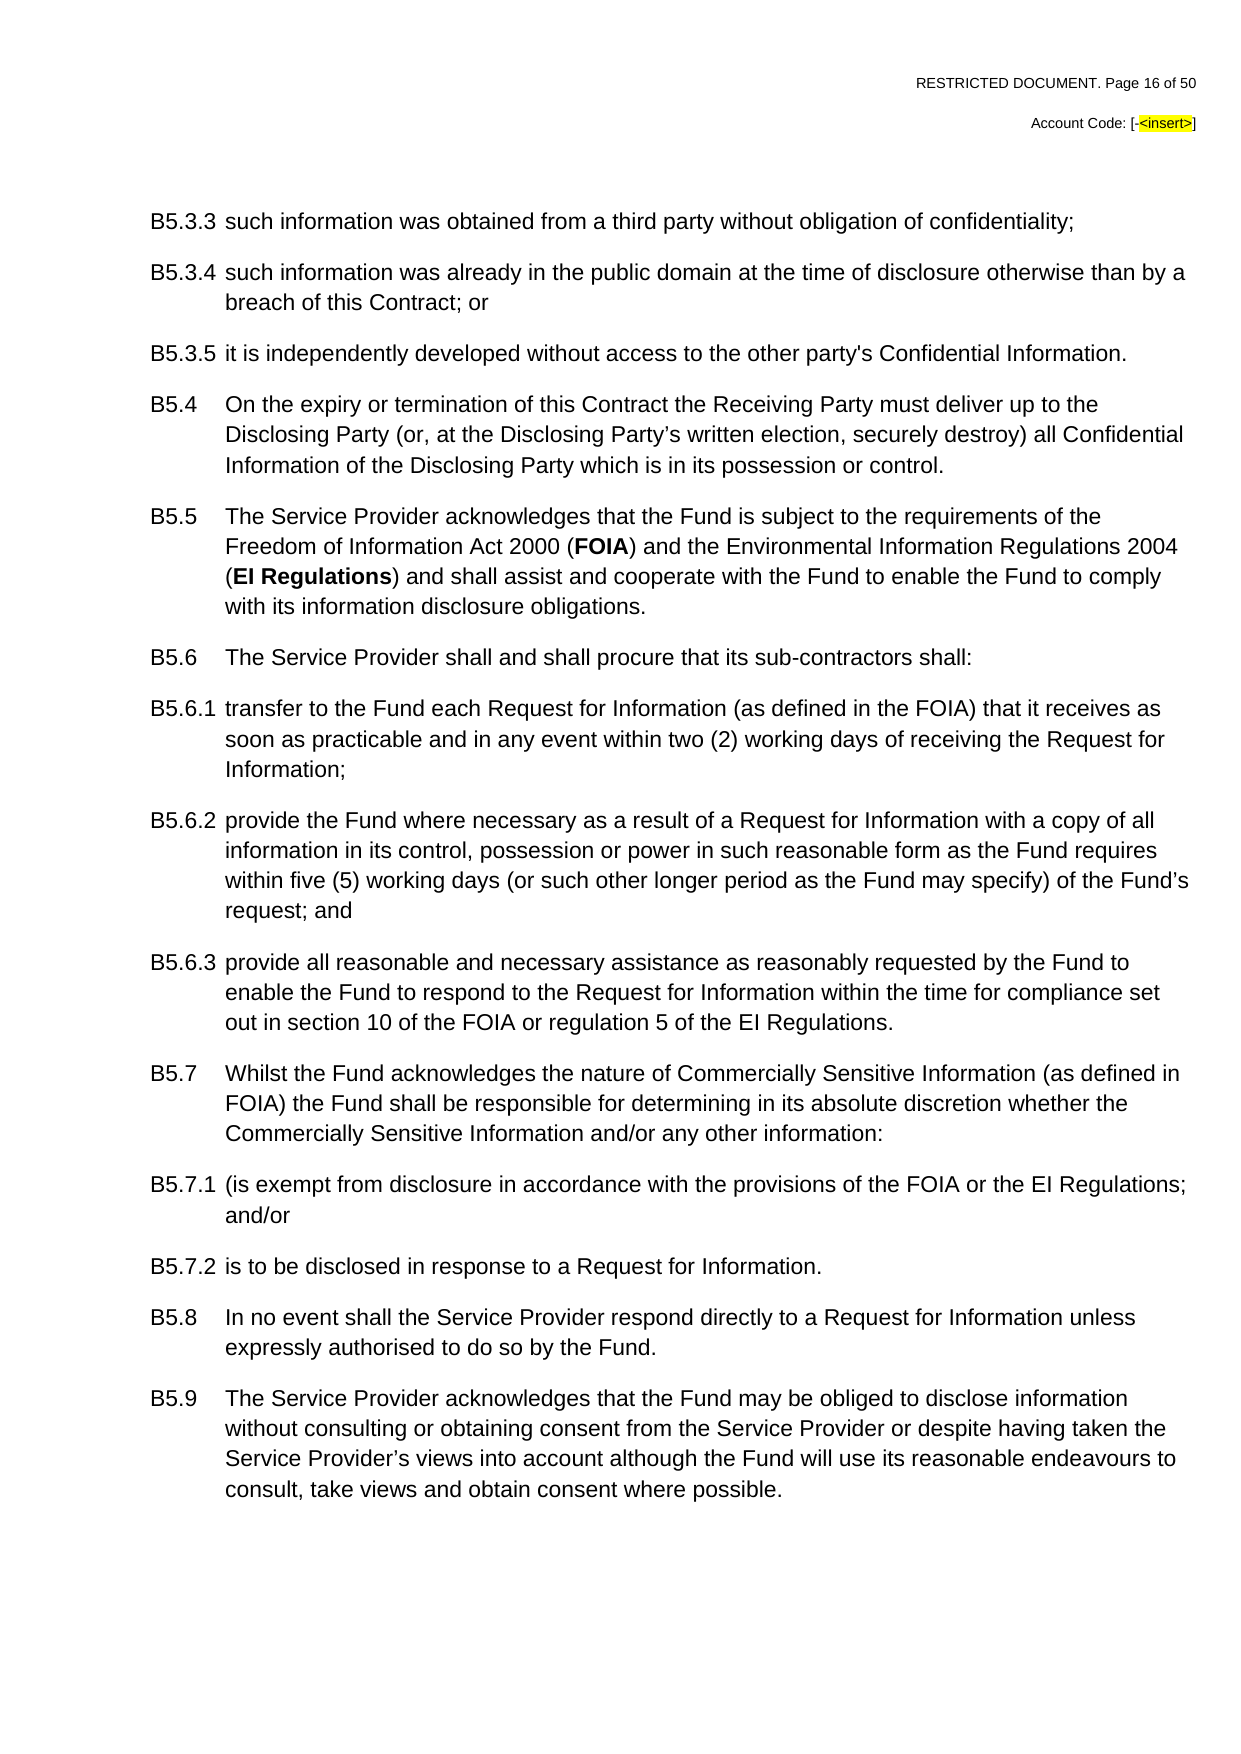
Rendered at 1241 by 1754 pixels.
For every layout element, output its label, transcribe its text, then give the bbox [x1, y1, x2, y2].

text B5.7 Whilst the Fund acknowledges the nature of Commercially Sensitive Information (as defined in FOIA) the Fund shall be responsible for determining in its absolute discretion whether the Commercially Sensitive Information and/or any other information: [150, 1060, 1196, 1147]
text B5.3.3 such information was obtained from a third party without obligation of confidentiality; [150, 208, 1196, 234]
text B5.7.1 (is exempt from disclosure in accordance with the provisions of the FOIA or the EI Regulations; and/or [150, 1171, 1196, 1228]
text B5.3.5 it is independently developed without access to the other party's Confidential Information. [150, 340, 1196, 367]
text B5.6.1 transfer to the Fund each Request for Information (as defined in the FOIA) that it receives as soon as practicable and in any event within two (2) working days of receiving the Request for Information; [150, 695, 1196, 782]
text B5.4 On the expiry or termination of this Contract the Receiving Party must deliver up to the Disclosing Party (or, at the Disclosing Party’s written election, securely destroy) all Confidential Information of the Disclosing Party which is in its possession or control. [150, 391, 1196, 478]
text B5.6 The Service Provider shall and shall procure that its sub-contractors shall: [150, 644, 1196, 671]
text B5.6.2 provide the Fund where necessary as a result of a Request for Information with a copy of all information in its control, possession or power in such reasonable form as the Fund requires within five (5) working days (or such other longer period as the Fund may specify) of the Fund’s request; and [150, 807, 1196, 924]
text B5.9 The Service Provider acknowledges that the Fund may be obliged to disclose information without consulting or obtaining consent from the Service Provider or despite having taken the Service Provider’s views into account although the Fund will use its reasonable endeavours to consult, take views and obtain consent where possible. [150, 1385, 1196, 1502]
text B5.8 In no event shall the Service Provider respond directly to a Request for Information unless expressly authorised to do so by the Fund. [150, 1304, 1196, 1360]
text B5.7.2 is to be disclosed in response to a Request for Information. [150, 1253, 1196, 1279]
text B5.5 The Service Provider acknowledges that the Fund is subject to the requirements of the Freedom of Information Act 2000 (FOIA) and the Environmental Information Regulations 2004 (EI Regulations) and shall assist and cooperate with the Fund to enable the Fund to comply with its information disclosure obligations. [150, 503, 1196, 620]
text B5.6.3 provide all reasonable and necessary assistance as reasonably requested by the Fund to enable the Fund to respond to the Request for Information within the time for compliance set out in section 10 of the FOIA or regulation 5 of the EI Regulations. [150, 948, 1196, 1035]
text B5.3.4 such information was already in the public domain at the time of disclosure otherwise than by a breach of this Contract; or [150, 259, 1196, 316]
